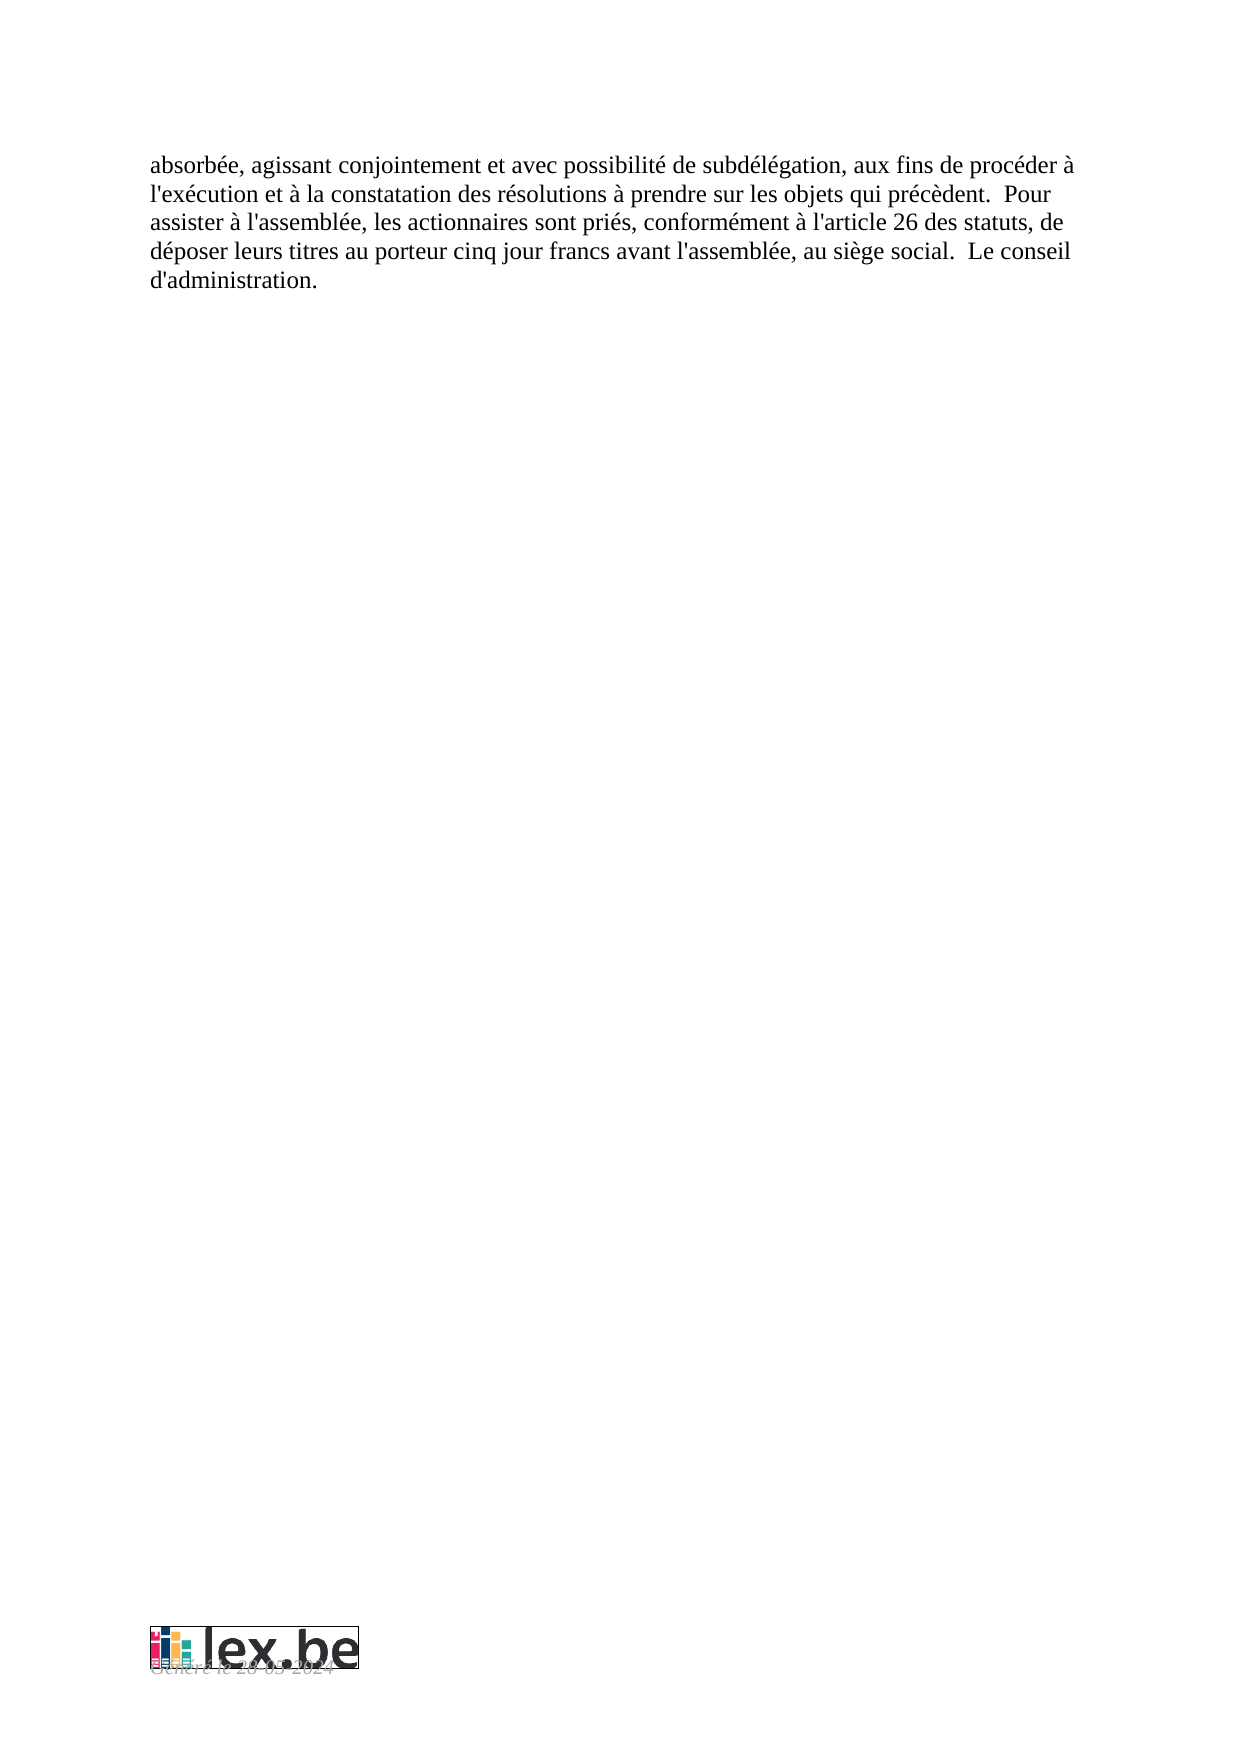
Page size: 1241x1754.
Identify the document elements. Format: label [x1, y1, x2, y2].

picture [151, 1627, 358, 1668]
text [150, 150, 1090, 294]
